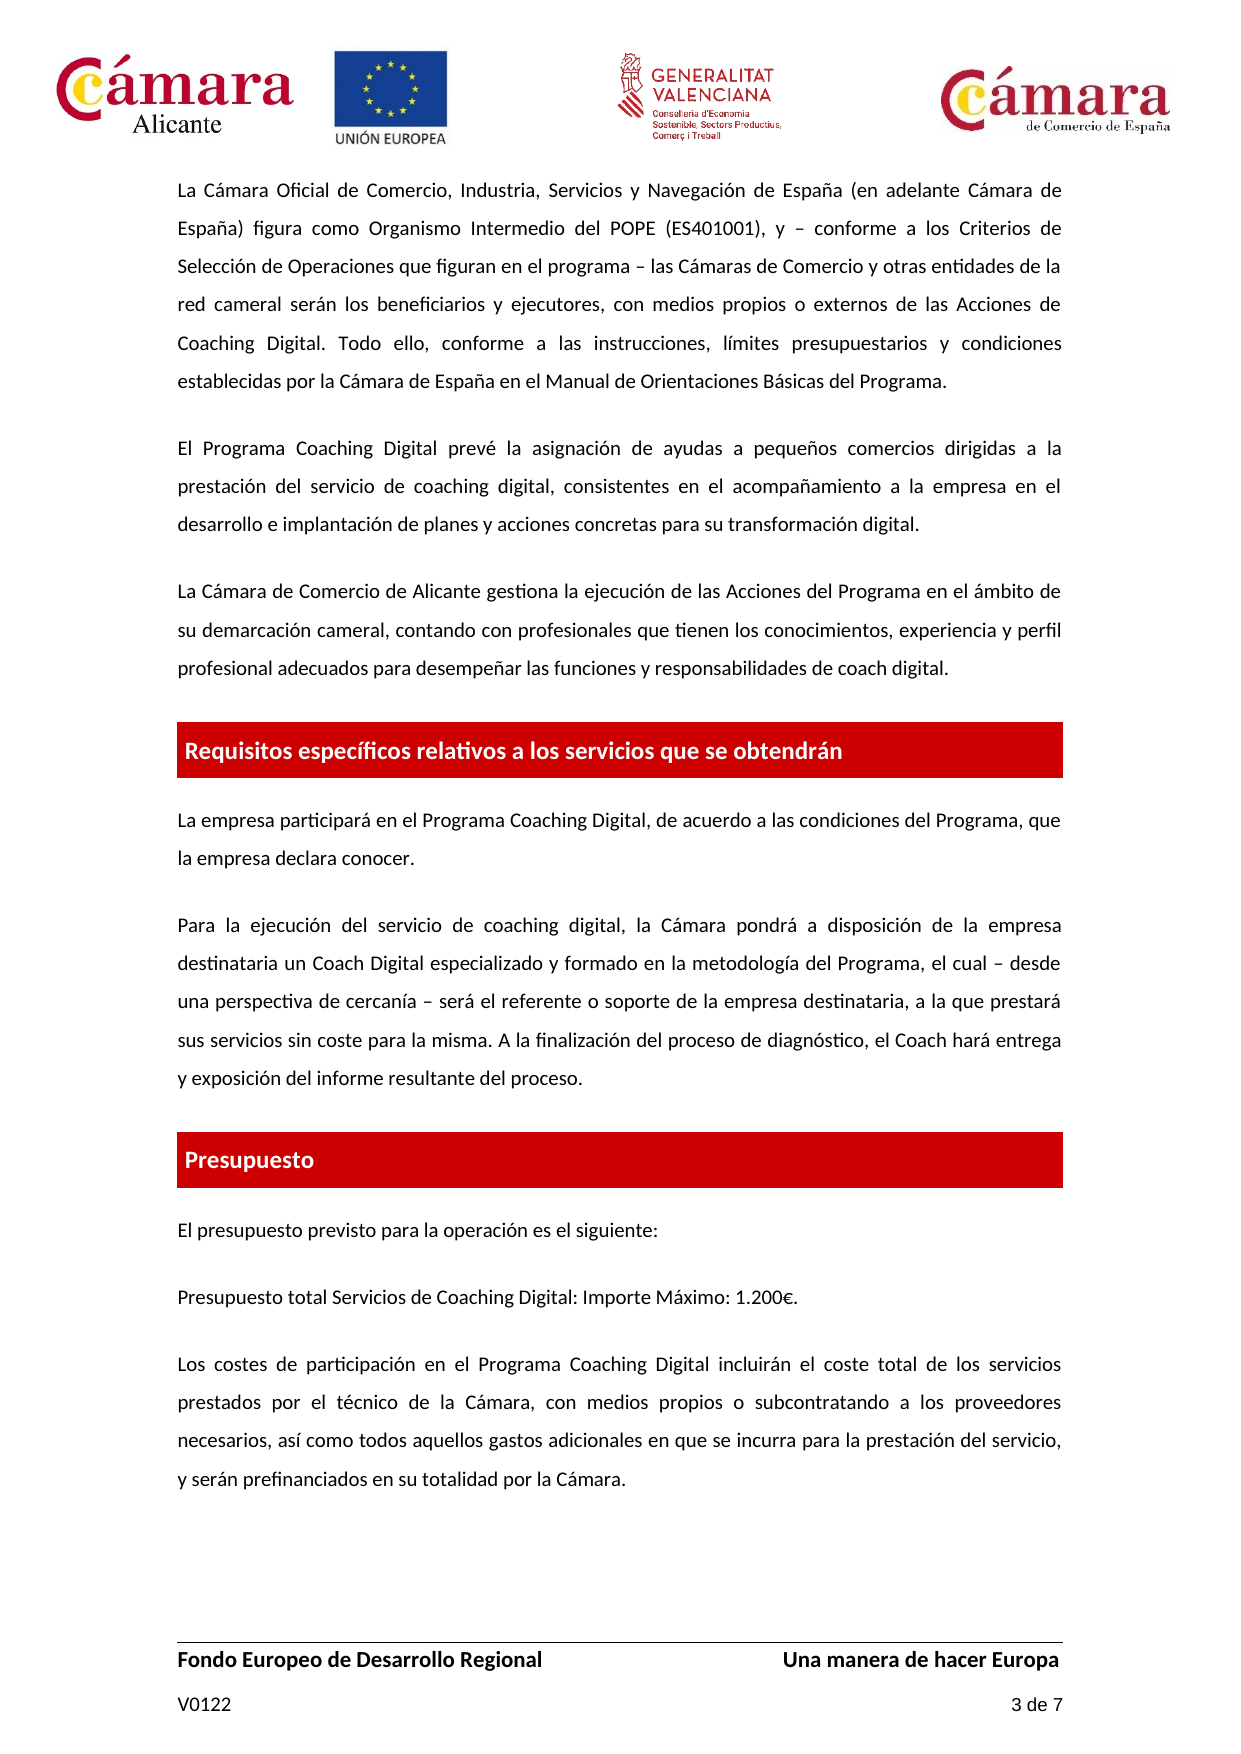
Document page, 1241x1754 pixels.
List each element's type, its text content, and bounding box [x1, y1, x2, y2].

text La Cámara Oficial de Comercio, Industria, Servicios y Navegación de España (en adelante Cámara de España) figura como Organismo Intermedio del POPE (ES401001), y – conforme a los Criterios de Selección de Operaciones que figuran en el programa – las Cámaras de Comercio y otras entidades de la red cameral serán los beneficiarios y ejecutores, con medios propios o externos de las Acciones de Coaching Digital. Todo ello, conforme a las instrucciones, límites presupuestarios y condiciones establecidas por la Cámara de España en el Manual de Orientaciones Básicas del Programa. [177, 177, 1063, 393]
text El presupuesto previsto para la operación es el siguiente: [177, 1217, 1063, 1242]
text Los costes de participación en el Programa Coaching Digital incluirán el coste total de los servicios prestados por el técnico de la Cámara, con medios propios o subcontratando a los proveedores necesarios, así como todos aquellos gastos adicionales en que se incurra para la prestación del servicio, y serán prefinanciados en su totalidad por la Cámara. [177, 1351, 1063, 1491]
picture [330, 46, 451, 149]
text La empresa participará en el Programa Coaching Digital, de acuerdo a las condiciones del Programa, que la empresa declara conocer. [177, 807, 1063, 871]
text La Cámara de Comercio de Alicante gestiona la ejecución de las Acciones del Programa en el ámbito de su demarcación cameral, contando con profesionales que tienen los conocimientos, experiencia y perfil profesional adecuados para desempeñar las funciones y responsabilidades de coach digital. [177, 579, 1063, 680]
table_header Presupuesto [177, 1132, 1063, 1188]
picture [614, 48, 784, 143]
text Presupuesto total Servicios de Coaching Digital: Importe Máximo: 1.200€. [177, 1284, 1063, 1309]
table_header Requisitos específicos relativos a los servicios que se obtendrán [177, 722, 1063, 778]
picture [52, 53, 296, 137]
text Para la ejecución del servicio de coaching digital, la Cámara pondrá a disposición de la empresa destinataria un Coach Digital especializado y formado en la metodología del Programa, el cual – desde una perspectiva de cercanía – será el referente o soporte de la empresa destinataria, a la que prestará sus servicios sin coste para la misma. A la finalización del proceso de diagnóstico, el Coach hará entrega y exposición del informe resultante del proceso. [177, 912, 1063, 1090]
text El Programa Coaching Digital prevé la asignación de ayudas a pequeños comercios dirigidas a la prestación del servicio de coaching digital, consistentes en el acompañamiento a la empresa en el desarrollo e implantación de planes y acciones concretas para su transformación digital. [177, 435, 1063, 537]
picture [941, 66, 1170, 134]
